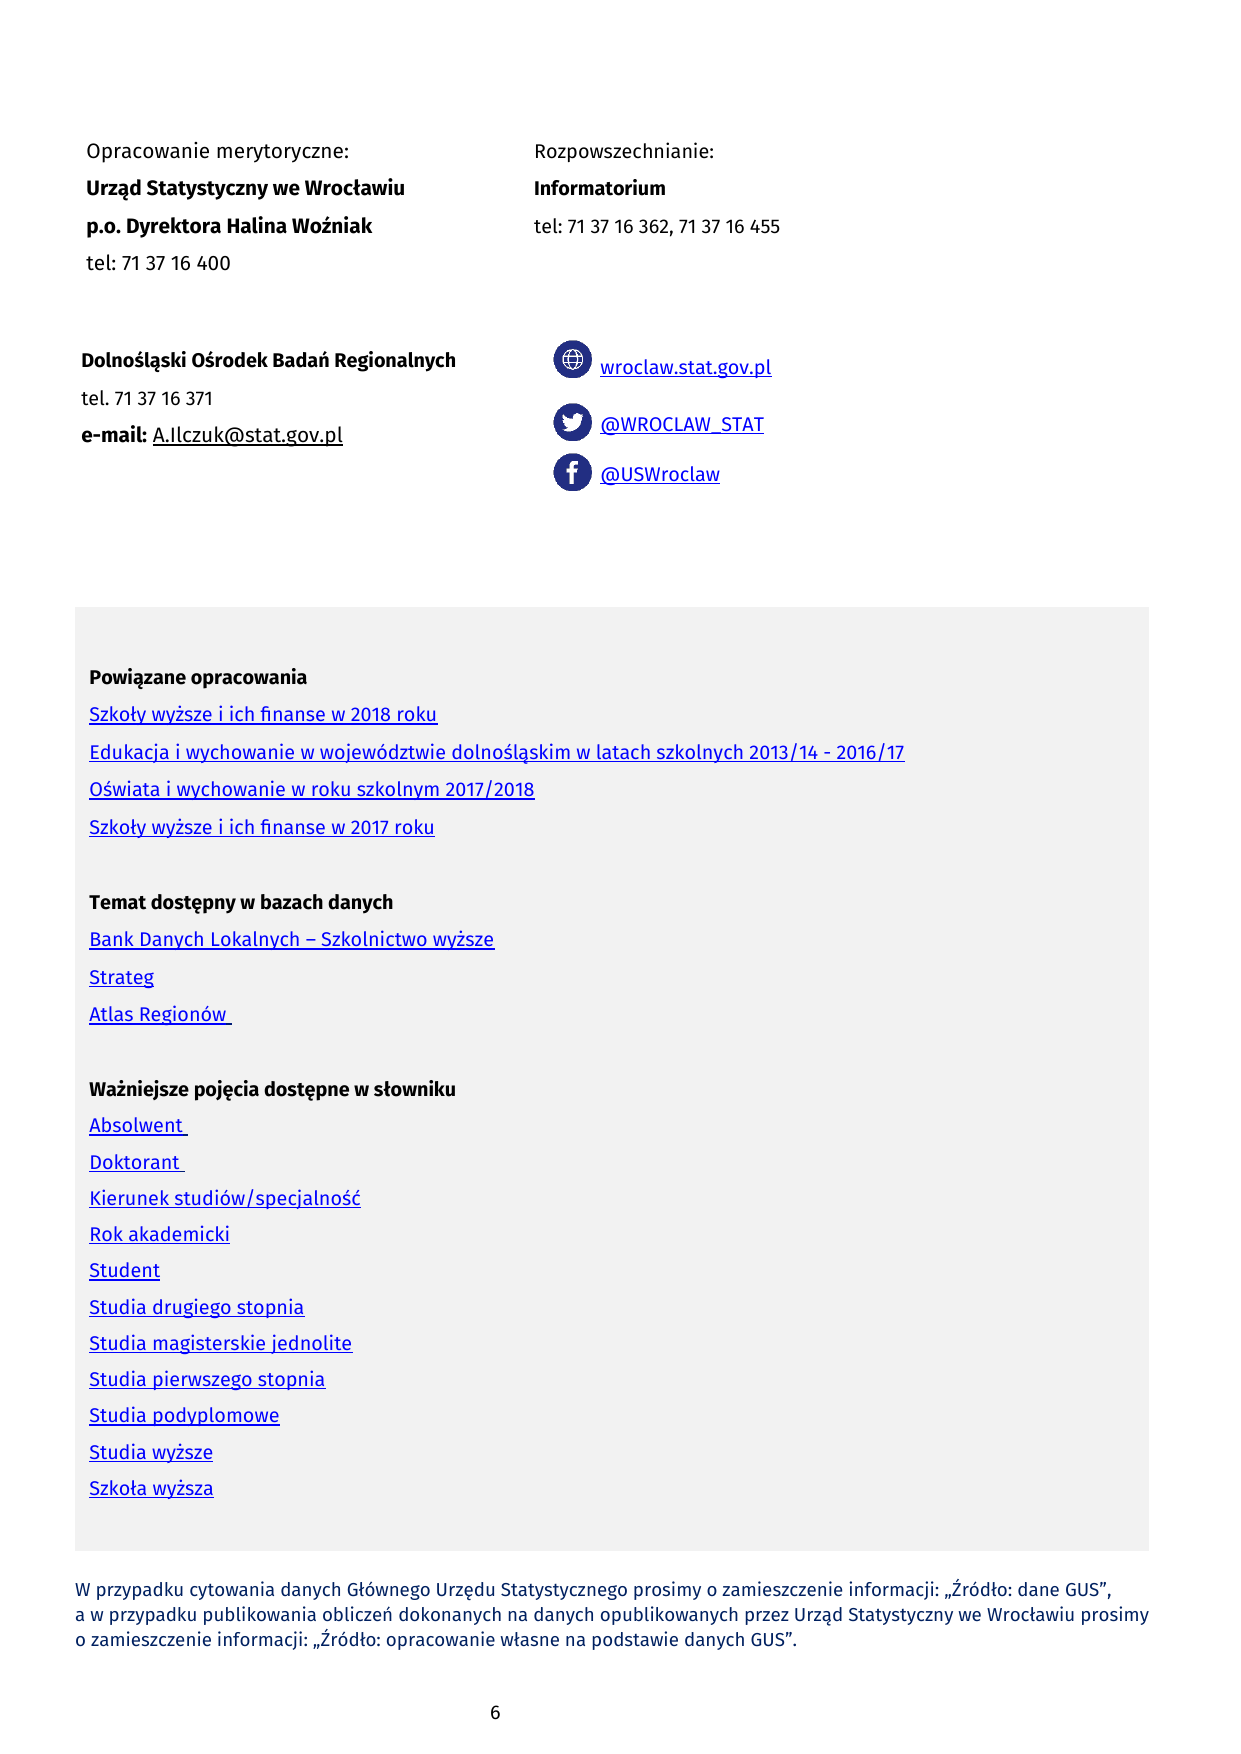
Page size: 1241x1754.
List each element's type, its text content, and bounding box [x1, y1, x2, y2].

table_header Dolnośląski Ośrodek Badań Regionalnych tel. 71 37 16 371 e-mail: A.Ilczuk@stat.gov.pl [75, 335, 532, 499]
table_cell [532, 449, 594, 499]
picture [551, 338, 594, 380]
picture [551, 451, 594, 493]
table_header Rozpowszechnianie: Informatorium tel: 71 37 16 362, 71 37 16 455 [523, 126, 915, 285]
table_cell @WROCLAW_STAT [594, 399, 915, 449]
table_header [532, 335, 594, 399]
picture [551, 401, 594, 443]
text W przypadku cytowania danych Głównego Urzędu Statystycznego prosimy o zamieszczenie informacji: „Źródło: dane GUS”, a w przypadku publikowania obliczeń dokonanych na danych opublikowanych przez Urząd Statystyczny we Wrocławiu prosimy o zamieszczenie informacji: „Źródło: opracowanie własne na podstawie danych GUS”. [75, 586, 1153, 1652]
table_cell @USWroclaw [594, 449, 915, 499]
table_cell [532, 399, 594, 449]
table_header Opracowanie merytoryczne: Urząd Statystyczny we Wrocławiu p.o. Dyrektora Halina Woźniak tel: 71 37 16 400 [75, 126, 523, 285]
table_header wroclaw.stat.gov.pl [594, 335, 915, 399]
